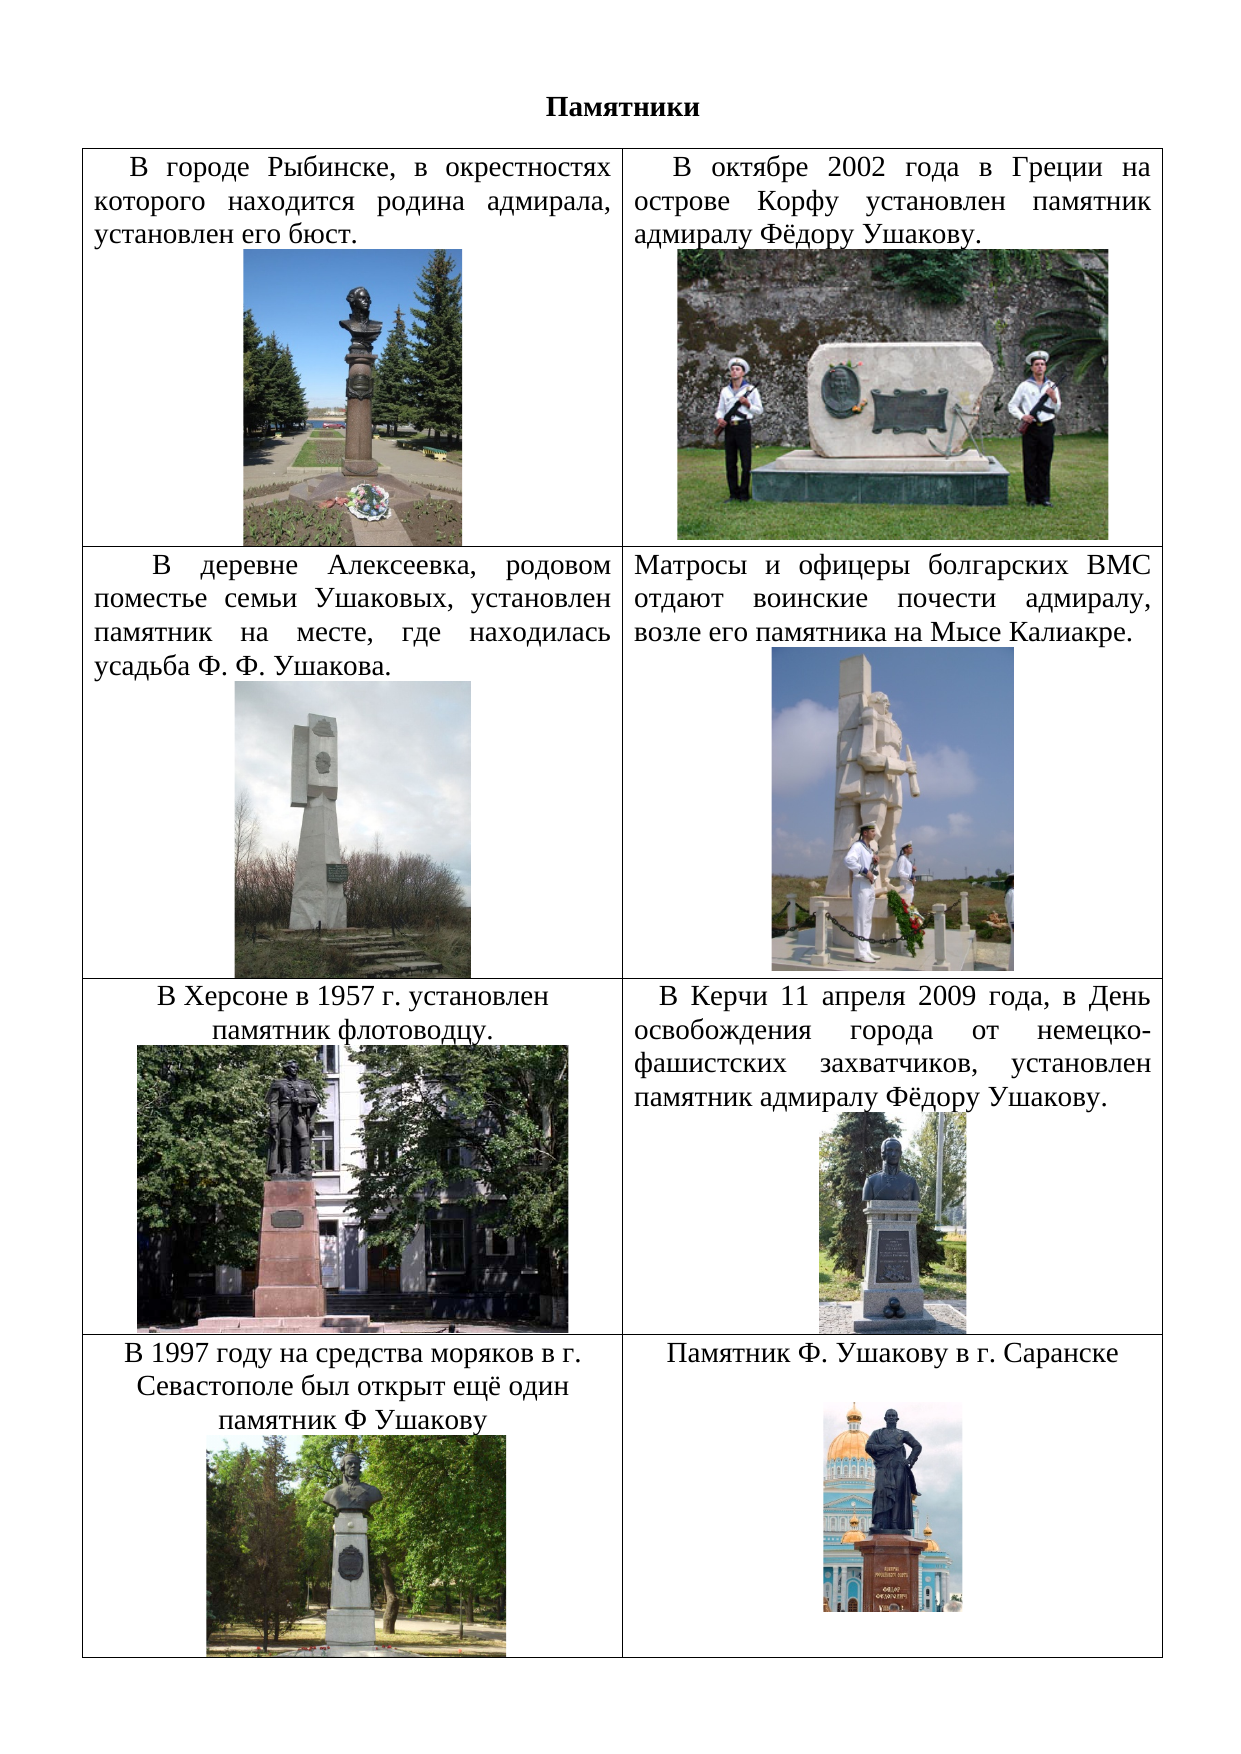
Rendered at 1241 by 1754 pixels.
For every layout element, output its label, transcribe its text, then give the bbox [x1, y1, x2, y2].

picture [137, 1045, 569, 1333]
table_cell В 1997 году на средства моряков в г. Севастополе был открыт ещё один памятник Ф Ушакову [83, 1335, 622, 1657]
table_cell Памятник Ф. Ушакову в г. Саранске [623, 1335, 1162, 1657]
table_cell Матросы и офицеры болгарских ВМС отдают воинские почести адмиралу, возле его памятника на Мысе Калиакре. [623, 547, 1162, 977]
table_header В городе Рыбинске, в окрестностях которого находится родина адмирала, установлен его бюст. [83, 149, 622, 546]
picture [234, 681, 471, 978]
table_cell В Керчи 11 апреля 2009 года, в День освобождения города от немецко-фашистских захватчиков, установлен памятник адмиралу Фёдору Ушакову. [623, 979, 1162, 1334]
picture [771, 647, 1014, 971]
picture [677, 249, 1109, 540]
table_cell В Херсоне в . установлен памятник флотоводцу. [83, 979, 622, 1334]
table_cell В деревне Алексеевка, родовом поместье семьи Ушаковых, установлен памятник на месте, где находилась усадьба Ф. Ф. Ушакова. [83, 547, 622, 977]
picture [823, 1402, 963, 1612]
text Памятники [94, 89, 1152, 122]
picture [819, 1112, 967, 1334]
picture [243, 249, 463, 546]
table_header В октябре 2002 года в Греции на острове Корфу установлен памятник адмиралу Фёдору Ушакову. [623, 149, 1162, 546]
picture [206, 1435, 507, 1657]
